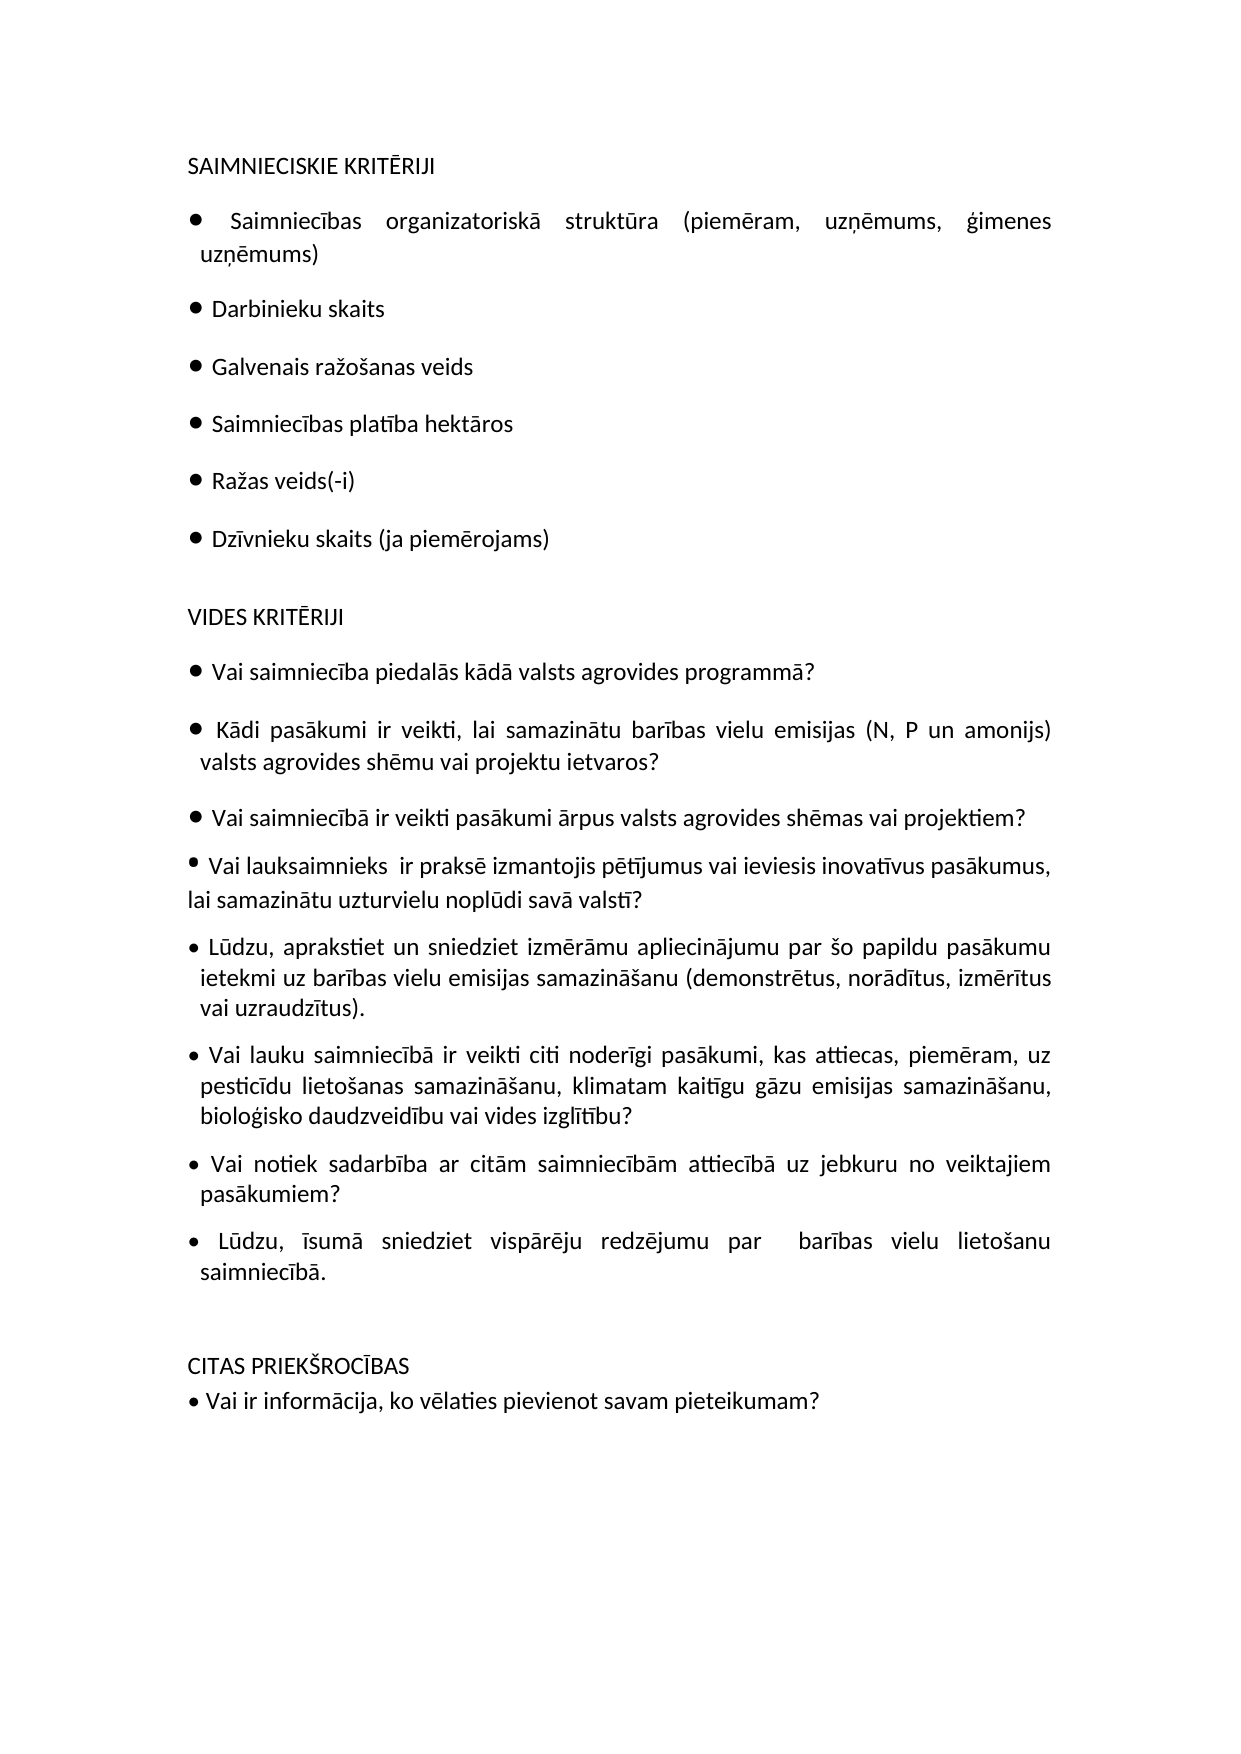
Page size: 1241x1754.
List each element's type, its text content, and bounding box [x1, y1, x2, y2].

text • Darbinieku skaits [187, 285, 1053, 326]
text • Saimniecības organizatoriskā struktūra (piemēram, uzņēmums, ģimenes uzņēmums) [187, 197, 1053, 268]
text SAIMNIECISKIE KRITĒRIJI [187, 150, 1053, 181]
text • Vai ir informācija, ko vēlaties pievienot savam pieteikumam? [187, 1385, 1053, 1416]
text • Vai saimniecība piedalās kādā valsts agrovides programmā? [187, 648, 1053, 689]
text • Dzīvnieku skaits (ja piemērojams) [187, 515, 1053, 555]
text • Vai notiek sadarbība ar citām saimniecībām attiecībā uz jebkuru no veiktajiem pasākumiem? [187, 1148, 1053, 1209]
text • Saimniecības platība hektāros [187, 400, 1053, 441]
text CITAS PRIEKŠROCĪBAS [187, 1350, 1053, 1381]
text • Galvenais ražošanas veids [187, 342, 1053, 383]
text • Vai lauksaimnieks ir praksē izmantojis pētījumus vai ieviesis inovatīvus pasākumus, lai samazinātu uzturvielu noplūdi savā valstī? [187, 839, 1053, 914]
text • Kādi pasākumi ir veikti, lai samazinātu barības vielu emisijas (N, P un amonijs) valsts agrovides shēmu vai projektu ietvaros? [187, 706, 1053, 777]
text VIDES KRITĒRIJI [187, 601, 1053, 632]
text • Lūdzu, aprakstiet un sniedziet izmērāmu apliecinājumu par šo papildu pasākumu ietekmi uz barības vielu emisijas samazināšanu (demonstrētus, norādītus, izmērītus vai uzraudzītus). [187, 931, 1053, 1023]
text • Ražas veids(-i) [187, 457, 1053, 498]
text • Vai saimniecībā ir veikti pasākumi ārpus valsts agrovides shēmas vai projektiem? [187, 794, 1053, 834]
text • Lūdzu, īsumā sniedziet vispārēju redzējumu par barības vielu lietošanu saimniecībā. [187, 1225, 1053, 1286]
text • Vai lauku saimniecībā ir veikti citi noderīgi pasākumi, kas attiecas, piemēram, uz pesticīdu lietošanas samazināšanu, klimatam kaitīgu gāzu emisijas samazināšanu, bioloģisko daudzveidību vai vides izglītību? [187, 1039, 1053, 1131]
